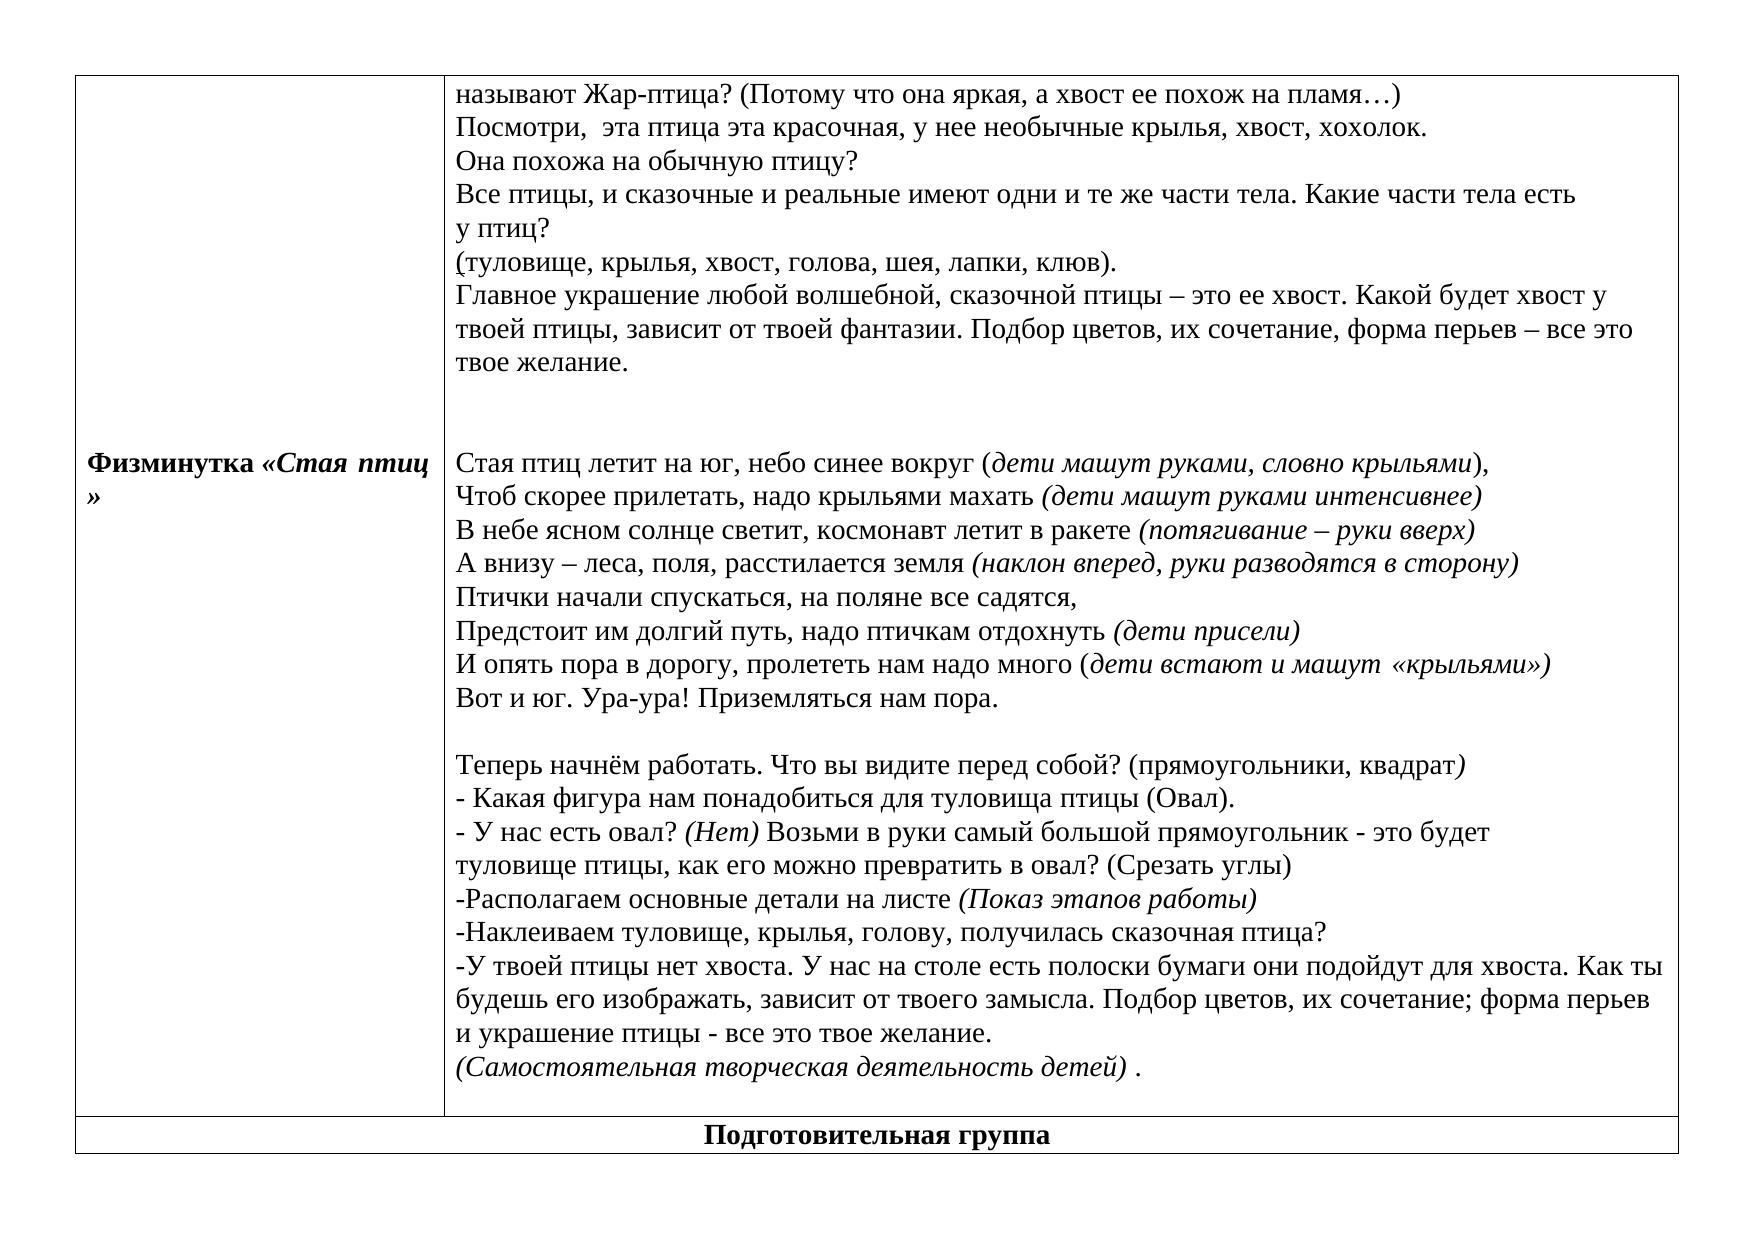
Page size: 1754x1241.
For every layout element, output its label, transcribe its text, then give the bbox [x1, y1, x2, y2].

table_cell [76, 76, 444, 1116]
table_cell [445, 76, 1678, 1116]
table_cell Подготовительная группа [76, 1117, 1678, 1153]
